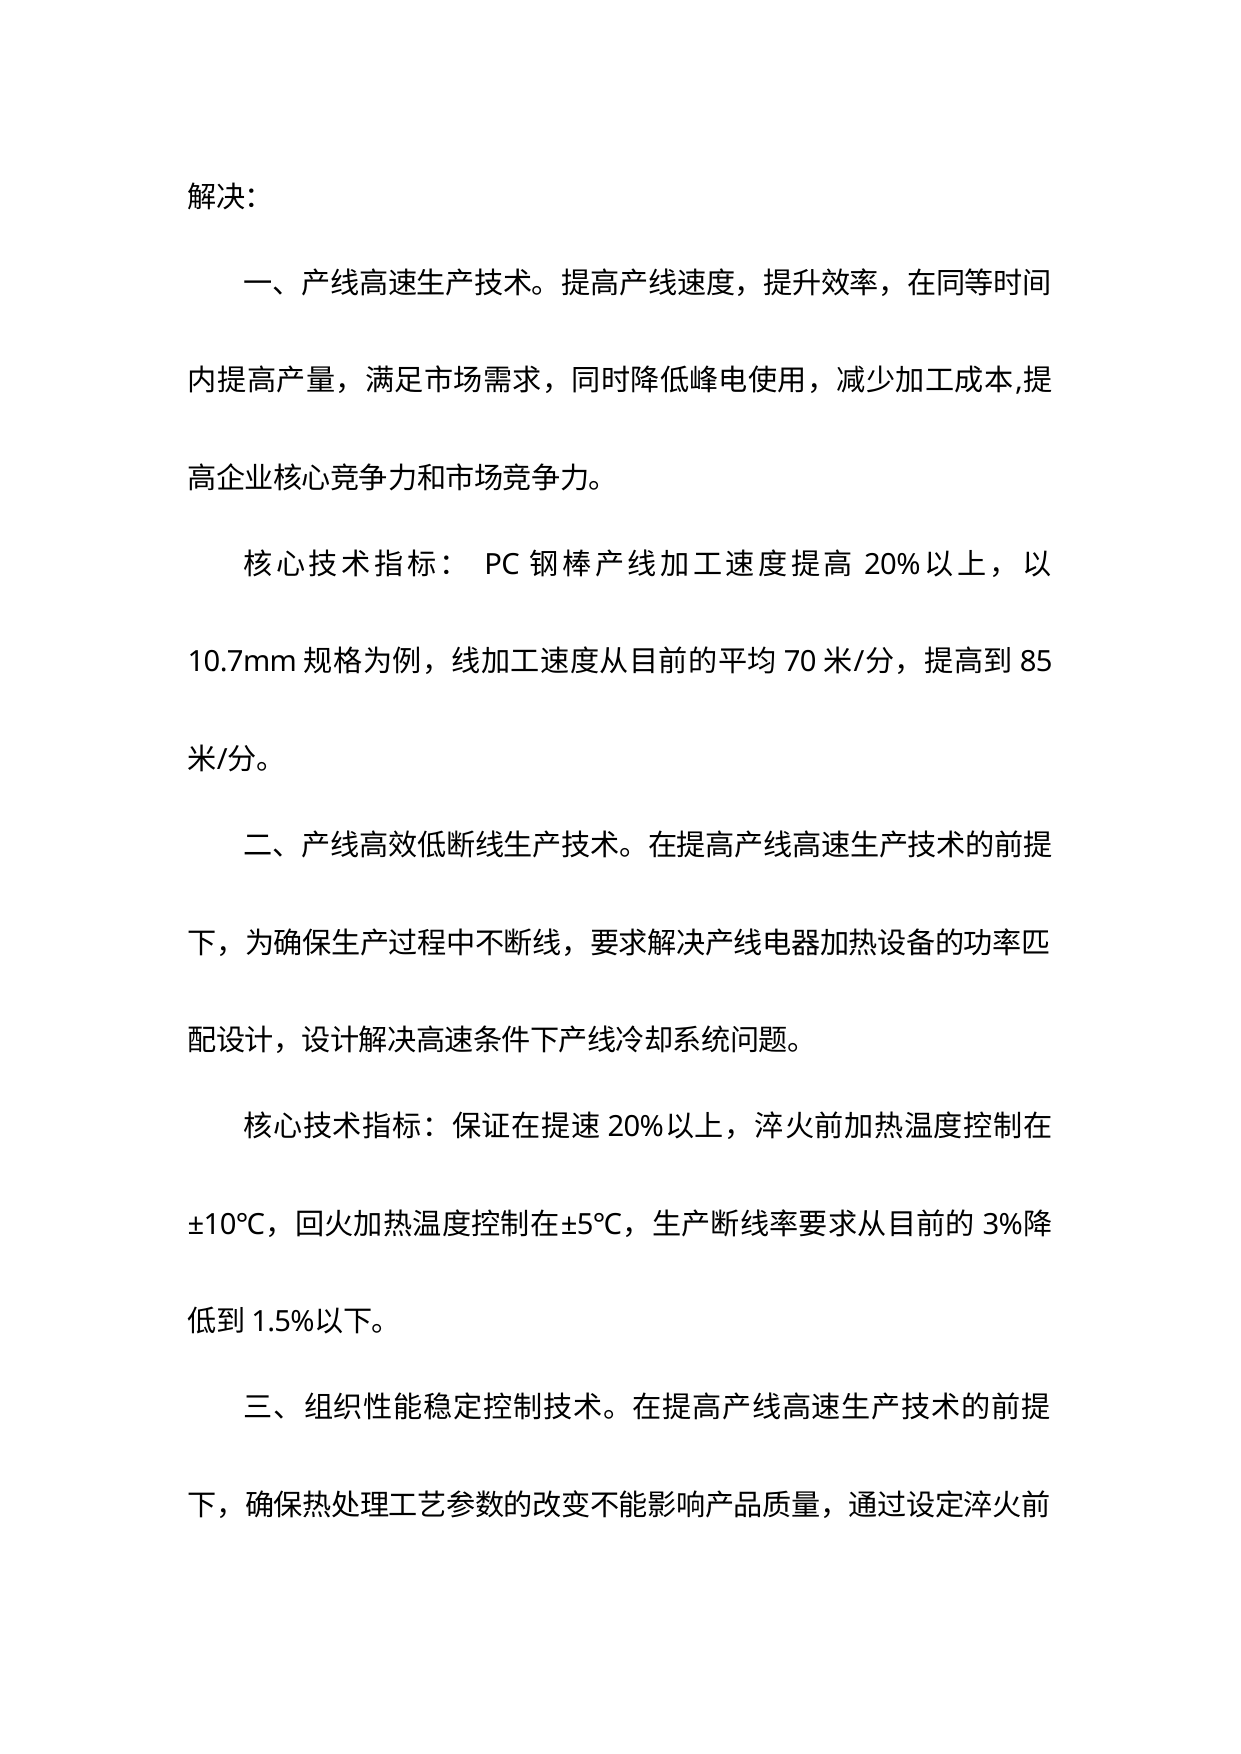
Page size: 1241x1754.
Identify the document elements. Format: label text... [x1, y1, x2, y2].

text 二、产线高效低断线生产技术。在提高产线高速生产技术的前提下，为确保生产过程中不断线，要求解决产线电器加热设备的功率匹配设计，设计解决高速条件下产线冷却系统问题。 [187, 810, 1053, 1070]
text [187, 162, 1053, 227]
text 核心技术指标：保证在提速20%以上，淬火前加热温度控制在±10℃，回火加热温度控制在±5℃，生产断线率要求从目前的3%降低到1.5%以下。 [187, 1092, 1053, 1352]
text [187, 1373, 1053, 1535]
text 核心技术指标： PC钢棒产线加工速度提高20%以上，以10.7mm规格为例，线加工速度从目前的平均70米/分，提高到85米/分。 [187, 529, 1053, 789]
text 一、产线高速生产技术。提高产线速度，提升效率，在同等时间内提高产量，满足市场需求，同时降低峰电使用，减少加工成本,提高企业核心竞争力和市场竞争力。 [187, 248, 1053, 508]
